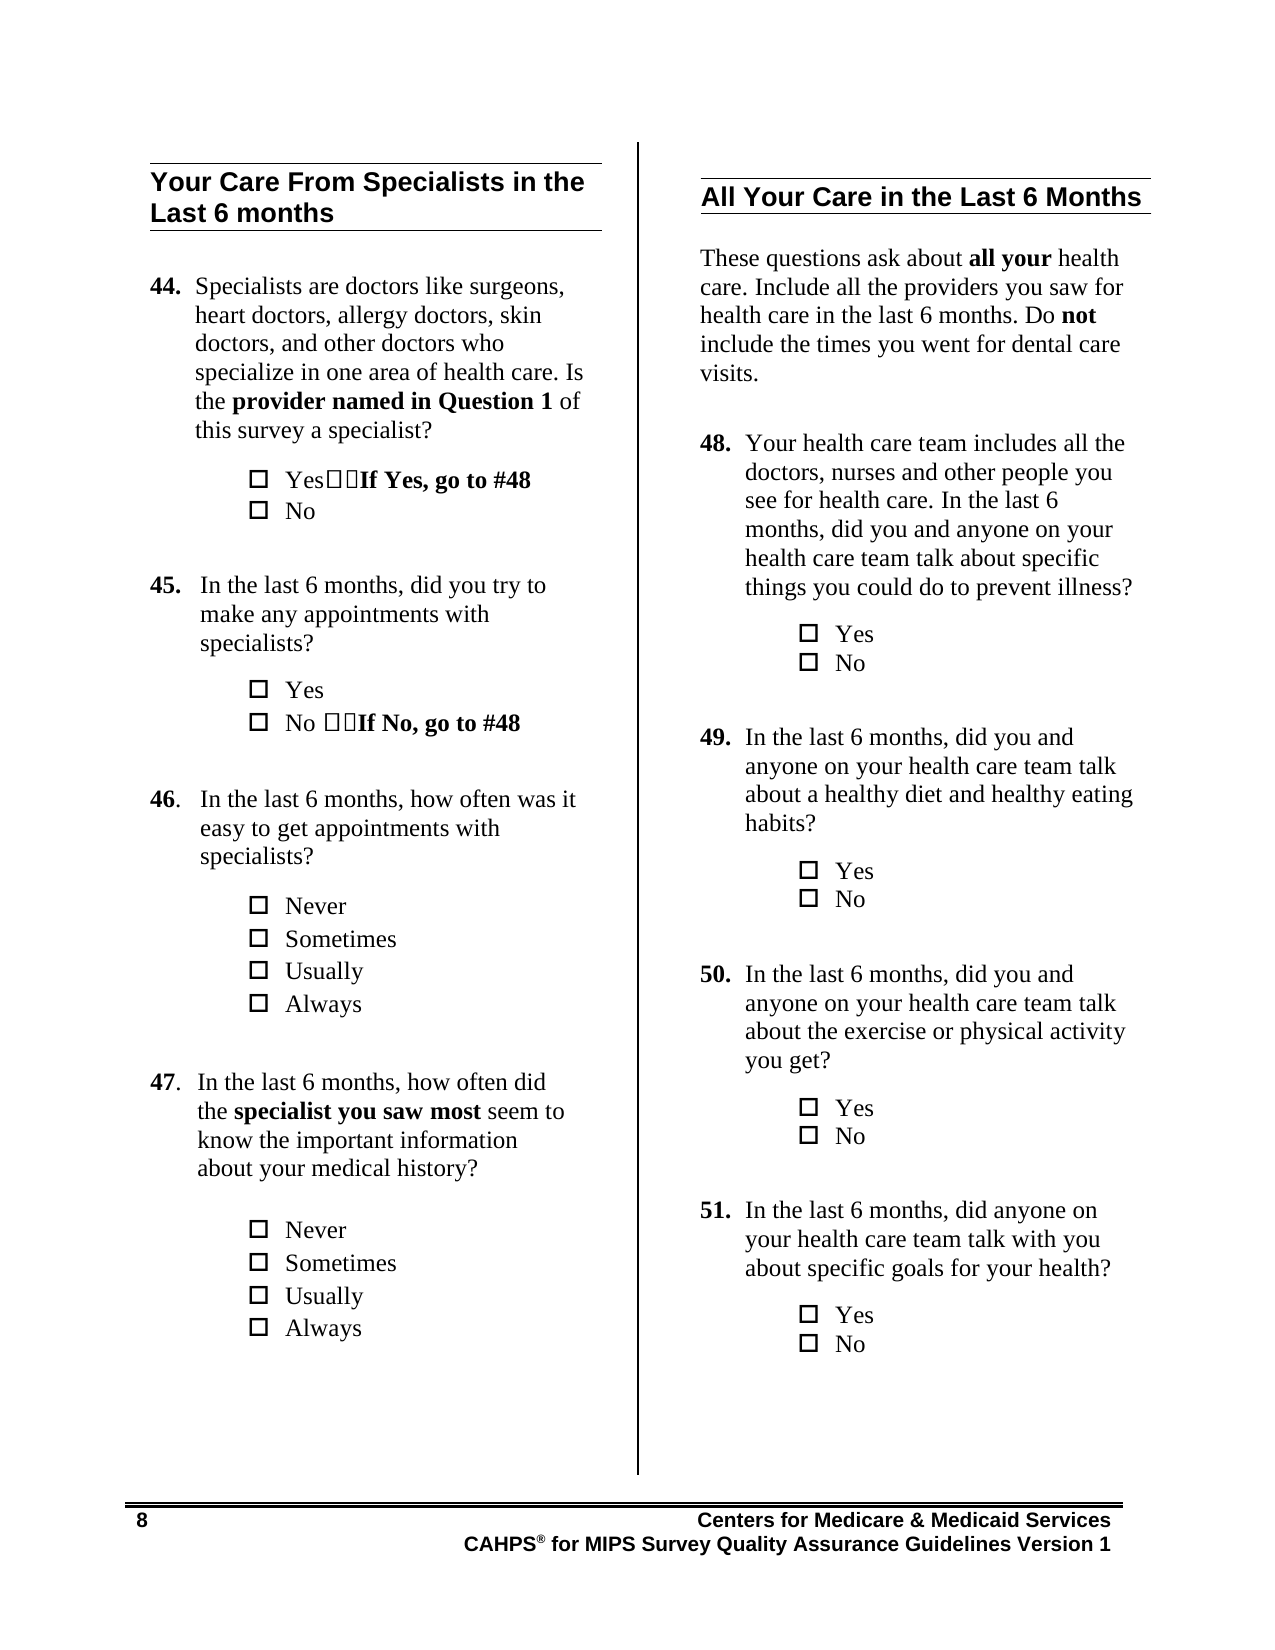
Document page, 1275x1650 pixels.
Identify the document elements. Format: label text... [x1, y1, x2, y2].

list Always [247, 1313, 597, 1342]
list Yes [797, 1093, 1152, 1121]
text 45. In the last 6 months, did you try to make any appointments with specialists? [150, 571, 602, 657]
text These questions ask about all your health care. Include all the providers you saw for health care in the last 6 months. Do not include the times you went for dental care visits. [700, 243, 1134, 387]
list Yes [247, 676, 602, 704]
list No [797, 648, 1152, 677]
list Never [247, 891, 597, 920]
list Usually [247, 1281, 597, 1309]
text 44. Specialists are doctors like surgeons, heart doctors, allergy doctors, skin doctors, and other doctors who specialize in one area of health care. Is the provider named in Question 1 of this survey a specialist? [150, 271, 584, 443]
text Your Care From Specialists in the Last 6 months [150, 164, 602, 230]
list Usually [247, 956, 597, 985]
text 48. Your health care team includes all the doctors, nurses and other people you see for health care. In the last 6 months, did you and anyone on your health care team talk about specific things you could do to prevent illness? [700, 428, 1134, 600]
text 50. In the last 6 months, did you and anyone on your health care team talk about the exercise or physical activity you get? [700, 959, 1134, 1074]
list Sometimes [247, 1248, 597, 1277]
list No [797, 884, 1152, 913]
text 47. In the last 6 months, how often did the specialist you saw most seem to know the important information about your medical history? [150, 1067, 575, 1182]
list YesIf Yes, go to #48 [247, 462, 602, 496]
list Yes [797, 619, 1152, 648]
list Sometimes [247, 924, 597, 952]
list Always [247, 989, 597, 1018]
list No [247, 496, 602, 525]
list Never [247, 1215, 597, 1244]
text 51. In the last 6 months, did anyone on your health care team talk with you about specific goals for your health? [700, 1195, 1134, 1282]
list No If No, go to #48 [247, 704, 602, 738]
list Yes [797, 1300, 1152, 1329]
text All Your Care in the Last 6 Months [701, 179, 1151, 213]
text 49. In the last 6 months, did you and anyone on your health care team talk about a healthy diet and healthy eating habits? [700, 722, 1134, 837]
list No [797, 1121, 1152, 1150]
text 46. In the last 6 months, how often was it easy to get appointments with specialists? [150, 784, 602, 870]
list No [797, 1329, 1152, 1358]
list Yes [797, 856, 1152, 884]
